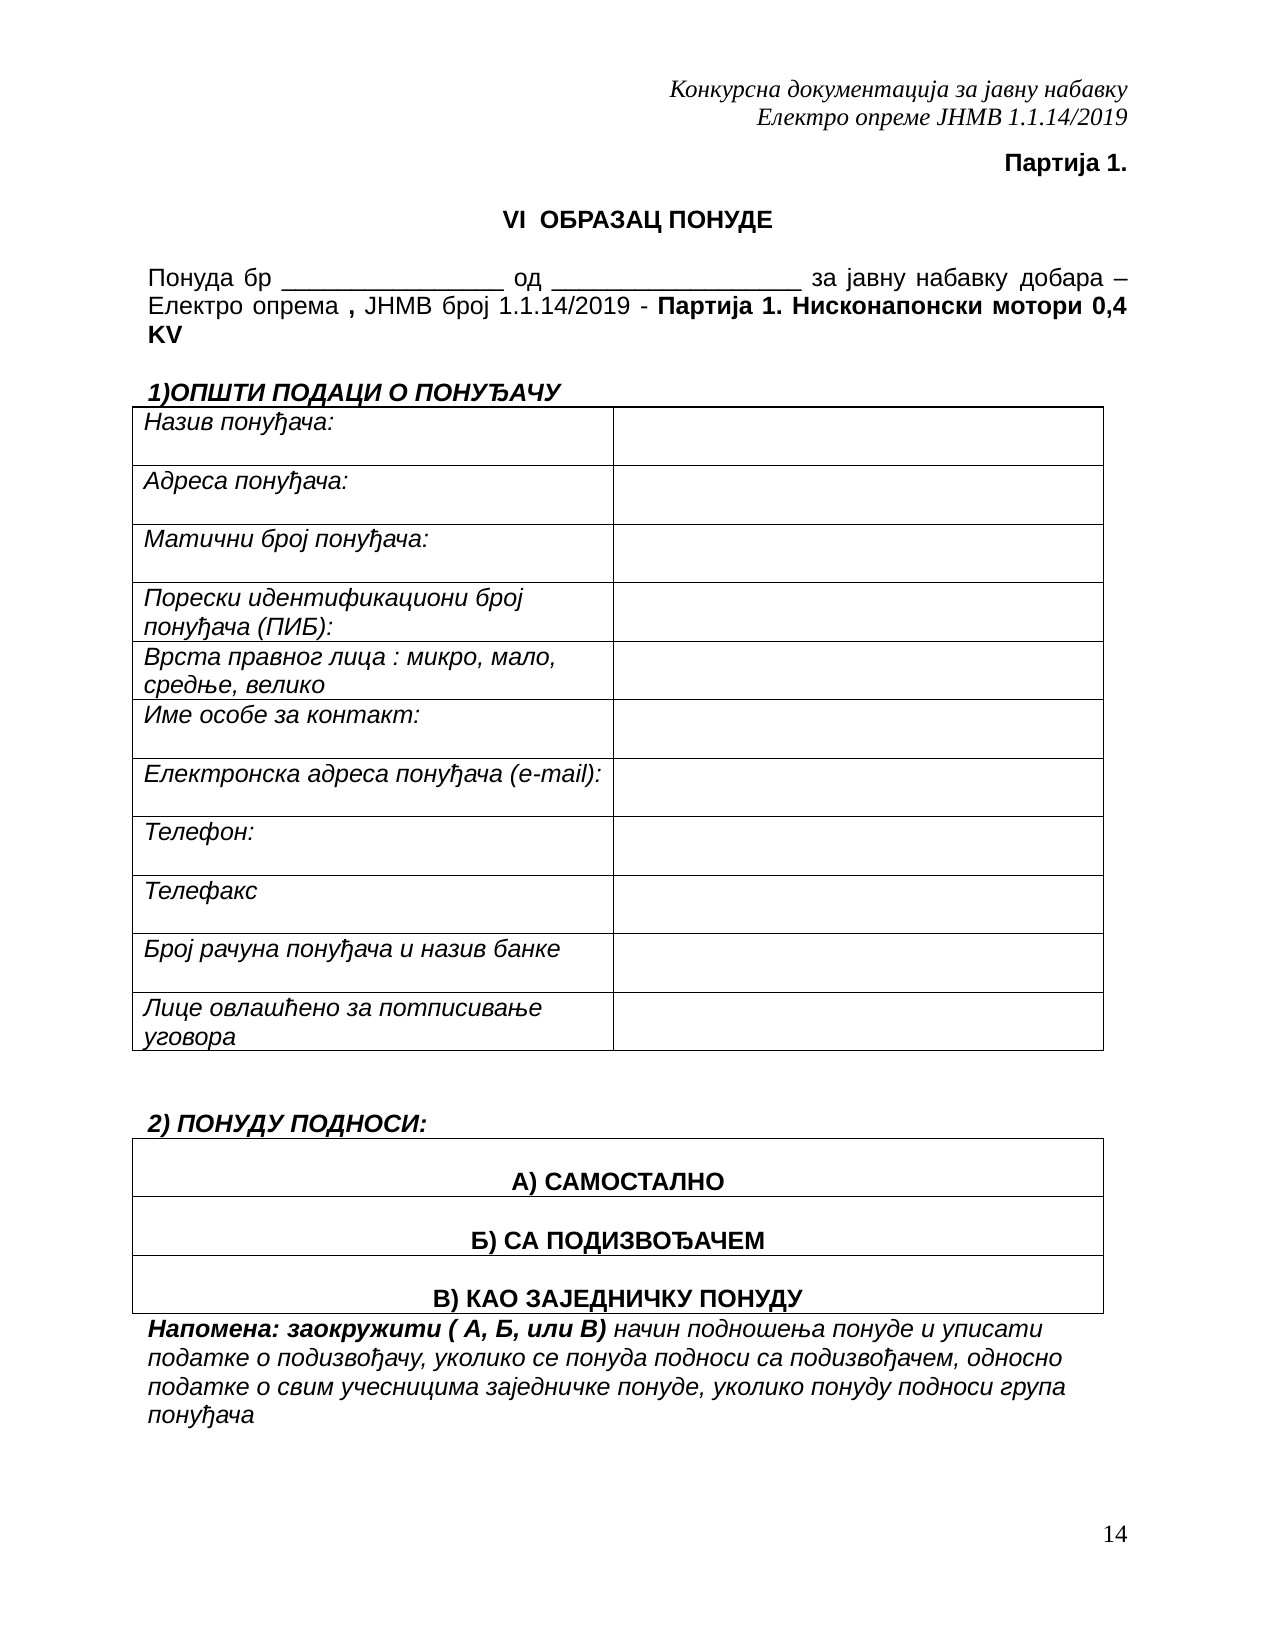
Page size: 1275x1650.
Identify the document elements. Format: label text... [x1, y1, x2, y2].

text 1)ОПШТИ ПОДАЦИ О ПОНУЂАЧУ [148, 378, 1127, 406]
table_cell [614, 466, 1103, 523]
table_cell Порески идентификациони број понуђача (ПИБ): [133, 583, 613, 641]
text 2) ПОНУДУ ПОДНОСИ: [148, 1109, 1127, 1138]
table_header А) САМОСТАЛНО [133, 1139, 1103, 1196]
table_cell В) КАО ЗАЈЕДНИЧКУ ПОНУДУ [133, 1256, 1103, 1313]
table_cell Лице овлашћено за потписивање уговора [133, 993, 613, 1050]
table_cell Матични број понуђача: [133, 525, 613, 582]
table_cell Име особе за контакт: [133, 700, 613, 758]
table_cell Телефон: [133, 817, 613, 875]
text Партија 1. [148, 148, 1127, 176]
table_cell [614, 642, 1103, 699]
text VI ОБРАЗАЦ ПОНУДЕ [148, 205, 1127, 234]
table_cell Број рачуна понуђача и назив банке [133, 934, 613, 992]
table_cell [614, 700, 1103, 758]
table_header Назив понуђача: [133, 408, 613, 465]
table_header [614, 408, 1103, 465]
table_cell [614, 583, 1103, 641]
table_cell Адреса понуђача: [133, 466, 613, 523]
table_cell Електронска адреса понуђача (e-mail): [133, 759, 613, 816]
text Напомена: заокружити ( А, Б, или В) начин подношења понуде и уписати податке о подизвођачу, уколико се понуда подноси са подизвођачем, односно податке о свим учесницима заједничке понуде, уколико понуду подноси група понуђача [148, 1314, 1127, 1429]
text Понуда бр ________________ од __________________ за јавну набавку добара – Електро опрема , ЈНМВ број 1.1.14/2019 - Партија 1. Нисконапонски мотори 0,4 KV [148, 263, 1127, 349]
table_cell Телефакс [133, 876, 613, 933]
table_cell [614, 525, 1103, 582]
table_cell [614, 934, 1103, 992]
table_cell Врста правног лица : микро, мало, средње, велико [133, 642, 613, 699]
table_cell [614, 759, 1103, 816]
table_cell Б) СА ПОДИЗВОЂАЧЕМ [133, 1197, 1103, 1255]
table_cell [614, 817, 1103, 875]
table_cell [614, 993, 1103, 1050]
table_cell [614, 876, 1103, 933]
